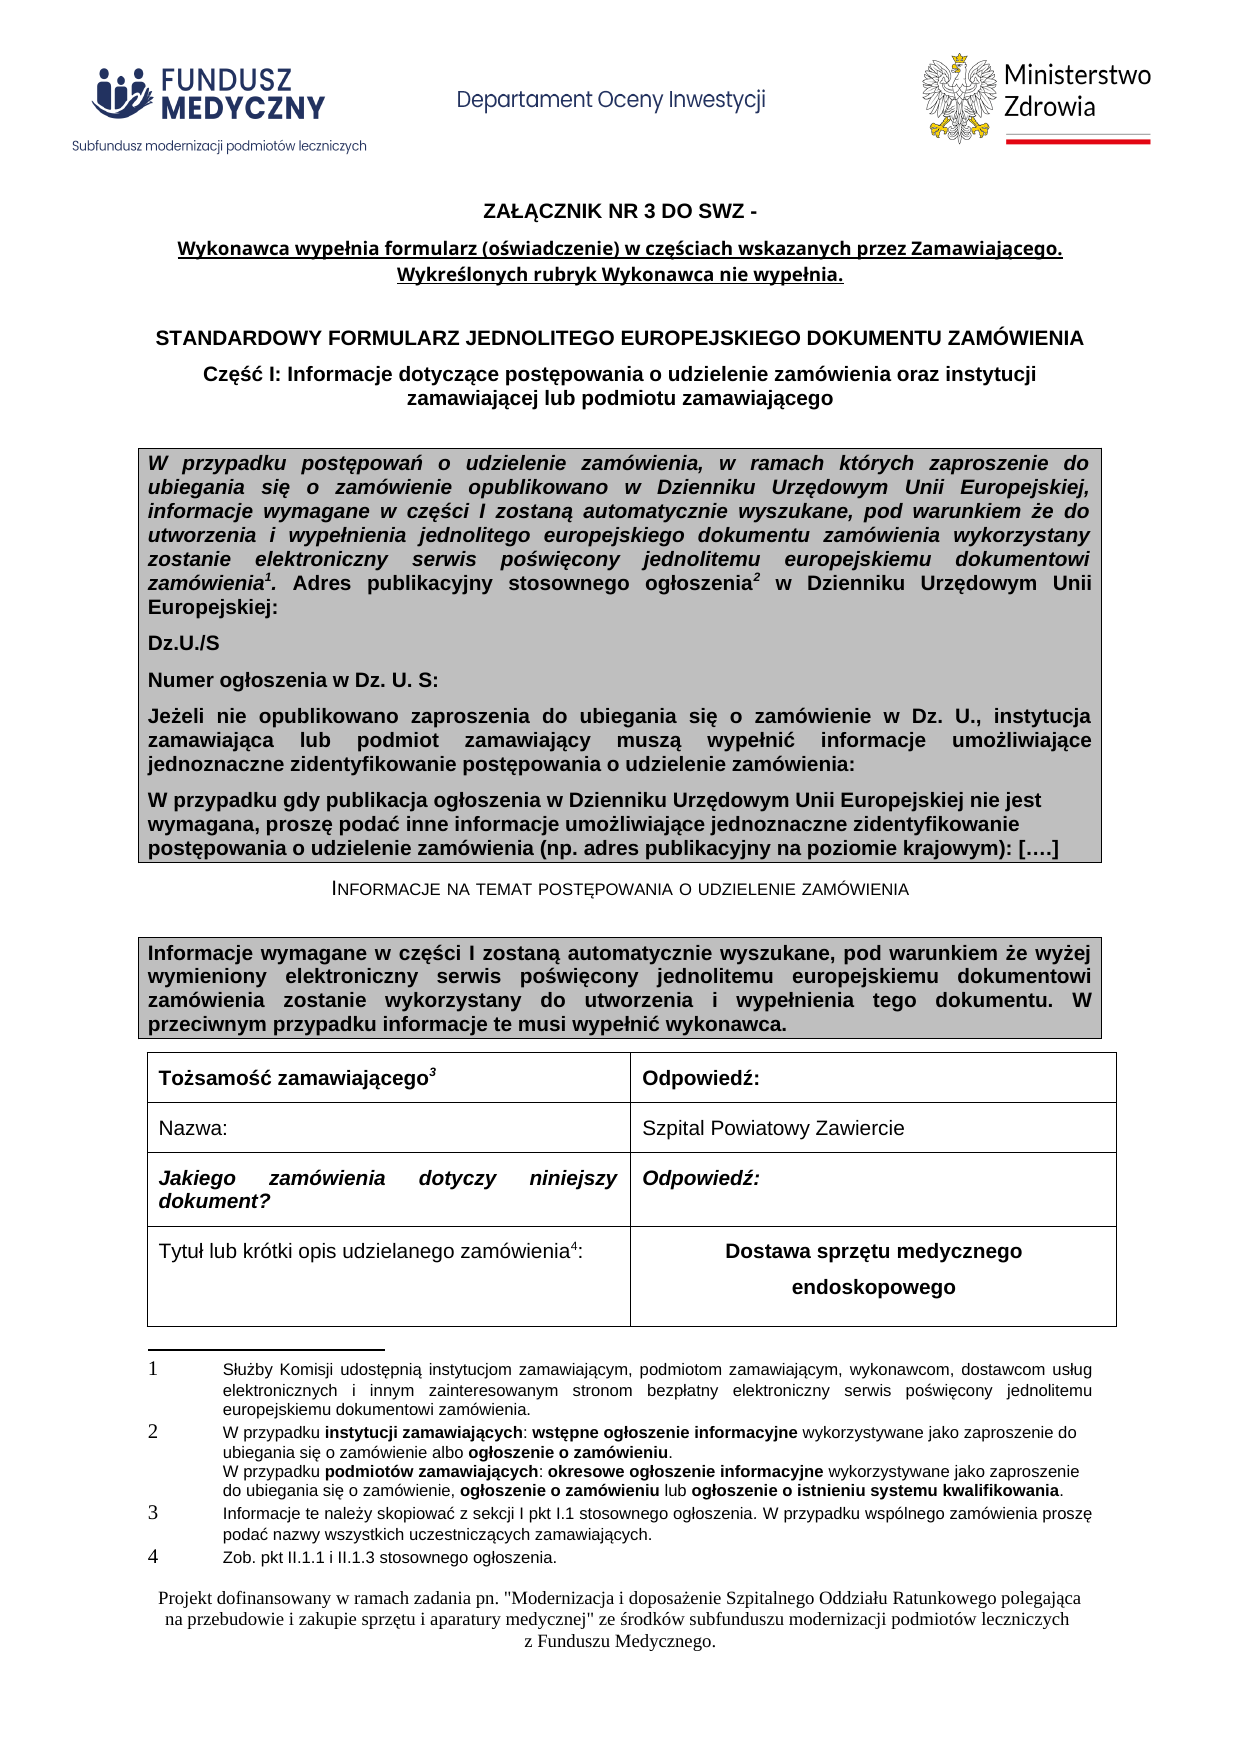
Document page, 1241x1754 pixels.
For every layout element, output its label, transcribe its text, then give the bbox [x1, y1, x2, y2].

title Informacje na temat postępowania o udzielenie zamówienia [148, 876, 1093, 900]
text Wykonawca wypełnia formularz (oświadczenie) w częściach wskazanych przez Zamawiającego. Wykreślonych rubryk Wykonawca nie wypełnia. [148, 236, 1093, 287]
table_cell Tytuł lub krótki opis udzielanego zamówienia: [148, 1227, 630, 1326]
table_cell Odpowiedź: [631, 1153, 1116, 1226]
table_cell Nazwa: [148, 1103, 630, 1152]
text Informacje wymagane w części I zostaną automatycznie wyszukane, pod warunkiem że wyżej wymieniony elektroniczny serwis poświęcony jednolitemu europejskiemu dokumentowi zamówienia zostanie wykorzystany do utworzenia i wypełnienia tego dokumentu. W przeciwnym przypadku informacje te musi wypełnić wykonawca. [139, 938, 1101, 1038]
table_cell Dostawa sprzętu medycznego endoskopowego [631, 1227, 1116, 1326]
text Numer ogłoszenia w Dz. U. S: [139, 664, 1101, 691]
table_cell Jakiego zamówienia dotyczy niniejszy dokument? [148, 1153, 630, 1226]
text W przypadku postępowań o udzielenie zamówienia, w ramach których zaproszenie do ubiegania się o zamówienie opublikowano w Dzienniku Urzędowym Unii Europejskiej, informacje wymagane w części I zostaną automatycznie wyszukane, pod warunkiem że do utworzenia i wypełnienia jednolitego europejskiego dokumentu zamówienia wykorzystany zostanie elektroniczny serwis poświęcony jednolitemu europejskiemu dokumentowi zamówienia. Adres publikacyjny stosownego ogłoszenia w Dzienniku Urzędowym Unii Europejskiej: [139, 449, 1101, 618]
table_header Odpowiedź: [631, 1053, 1116, 1102]
picture [0, 10, 1241, 187]
text załĄCZNIK nr 3 do SWZ - [148, 160, 1093, 223]
text Jeżeli nie opublikowano zaproszenia do ubiegania się o zamówienie w Dz. U., instytucja zamawiająca lub podmiot zamawiający muszą wypełnić informacje umożliwiające jednoznaczne zidentyfikowanie postępowania o udzielenie zamówienia: [139, 701, 1101, 776]
table_header Tożsamość zamawiającego [148, 1053, 630, 1102]
table_cell Szpital Powiatowy Zawiercie [631, 1103, 1116, 1152]
text Dz.U./S [139, 628, 1101, 655]
text W przypadku gdy publikacja ogłoszenia w Dzienniku Urzędowym Unii Europejskiej nie jest wymagana, proszę podać inne informacje umożliwiające jednoznaczne zidentyfikowanie postępowania o udzielenie zamówienia (np. adres publikacyjny na poziomie krajowym): [….] [139, 785, 1101, 862]
title Część I: Informacje dotyczące postępowania o udzielenie zamówienia oraz instytucji zamawiającej lub podmiotu zamawiającego [148, 362, 1093, 410]
text Standardowy formularz jednolitego europejskiego dokumentu zamówienia [148, 326, 1093, 350]
